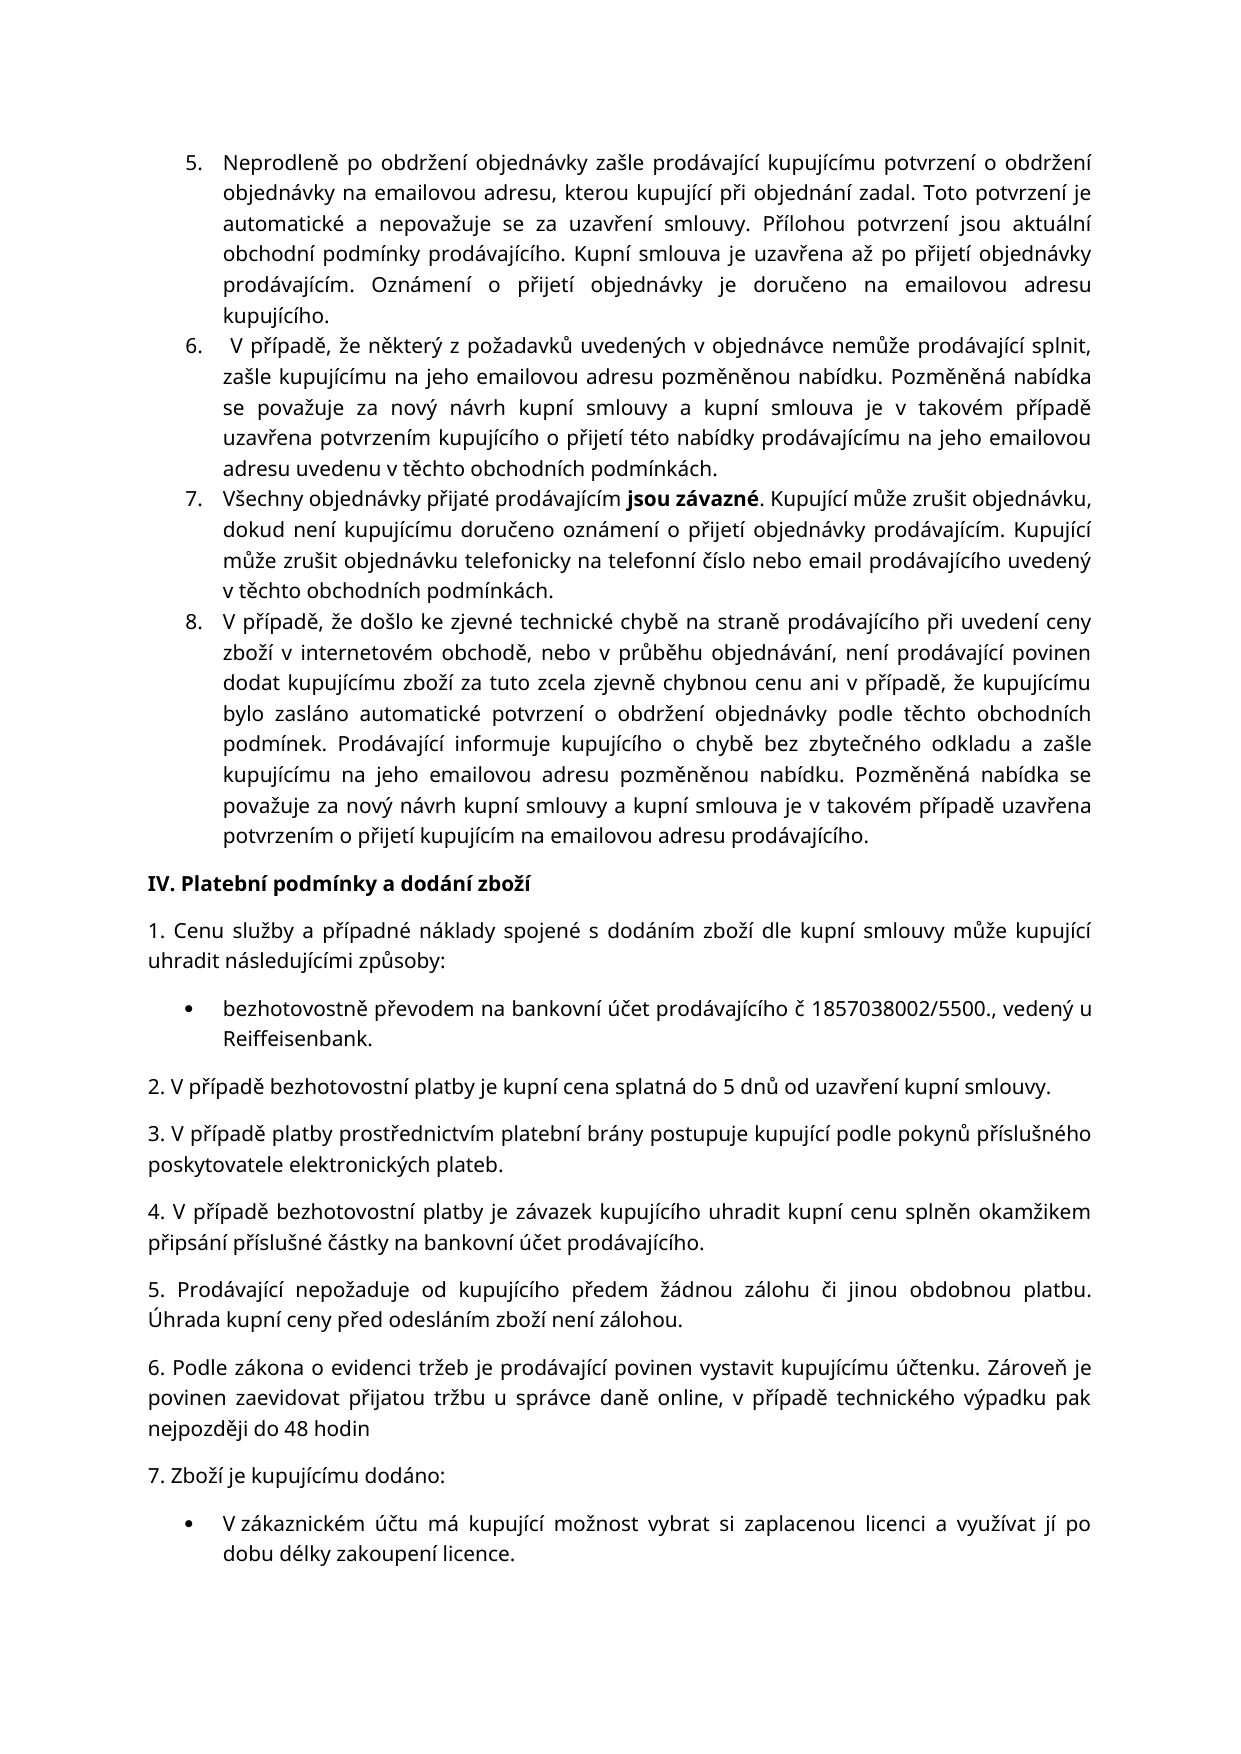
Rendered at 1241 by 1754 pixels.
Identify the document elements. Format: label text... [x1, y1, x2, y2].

text 6. Podle zákona o evidenci tržeb je prodávající povinen vystavit kupujícímu účtenku. Zároveň je povinen zaevidovat přijatou tržbu u správce daně online, v případě technického výpadku pak nejpozději do 48 hodin [148, 1353, 1093, 1442]
list Všechny objednávky přijaté prodávajícím jsou závazné. Kupující může zrušit objednávku, dokud není kupujícímu doručeno oznámení o přijetí objednávky prodávajícím. Kupující může zrušit objednávku telefonicky na telefonní číslo nebo email prodávajícího uvedený v těchto obchodních podmínkách. [185, 484, 1093, 605]
text 4. V případě bezhotovostní platby je závazek kupujícího uhradit kupní cenu splněn okamžikem připsání příslušné částky na bankovní účet prodávajícího. [148, 1197, 1093, 1256]
text 2. V případě bezhotovostní platby je kupní cena splatná do 5 dnů od uzavření kupní smlouvy. [148, 1072, 1093, 1100]
text IV. Platební podmínky a dodání zboží [148, 869, 1093, 897]
list Neprodleně po obdržení objednávky zašle prodávající kupujícímu potvrzení o obdržení objednávky na emailovou adresu, kterou kupující při objednání zadal. Toto potvrzení je automatické a nepovažuje se za uzavření smlouvy. Přílohou potvrzení jsou aktuální obchodní podmínky prodávajícího. Kupní smlouva je uzavřena až po přijetí objednávky prodávajícím. Oznámení o přijetí objednávky je doručeno na emailovou adresu kupujícího. [185, 148, 1093, 329]
list V případě, že některý z požadavků uvedených v objednávce nemůže prodávající splnit, zašle kupujícímu na jeho emailovou adresu pozměněnou nabídku. Pozměněná nabídka se považuje za nový návrh kupní smlouvy a kupní smlouva je v takovém případě uzavřena potvrzením kupujícího o přijetí této nabídky prodávajícímu na jeho emailovou adresu uvedenu v těchto obchodních podmínkách. [185, 331, 1093, 482]
text 5. Prodávající nepožaduje od kupujícího předem žádnou zálohu či jinou obdobnou platbu. Úhrada kupní ceny před odesláním zboží není zálohou. [148, 1275, 1093, 1334]
list V zákaznickém účtu má kupující možnost vybrat si zaplacenou licenci a využívat jí po dobu délky zakoupení licence. [185, 1509, 1093, 1568]
text 1. Cenu služby a případné náklady spojené s dodáním zboží dle kupní smlouvy může kupující uhradit následujícími způsoby: [148, 916, 1093, 975]
text 7. Zboží je kupujícímu dodáno: [148, 1461, 1093, 1490]
list bezhotovostně převodem na bankovní účet prodávajícího č 1857038002/5500., vedený u Reiffeisenbank. [185, 994, 1093, 1053]
text 3. V případě platby prostřednictvím platební brány postupuje kupující podle pokynů příslušného poskytovatele elektronických plateb. [148, 1119, 1093, 1178]
list V případě, že došlo ke zjevné technické chybě na straně prodávajícího při uvedení ceny zboží v internetovém obchodě, nebo v průběhu objednávání, není prodávající povinen dodat kupujícímu zboží za tuto zcela zjevně chybnou cenu ani v případě, že kupujícímu bylo zasláno automatické potvrzení o obdržení objednávky podle těchto obchodních podmínek. Prodávající informuje kupujícího o chybě bez zbytečného odkladu a zašle kupujícímu na jeho emailovou adresu pozměněnou nabídku. Pozměněná nabídka se považuje za nový návrh kupní smlouvy a kupní smlouva je v takovém případě uzavřena potvrzením o přijetí kupujícím na emailovou adresu prodávajícího. [185, 607, 1093, 850]
